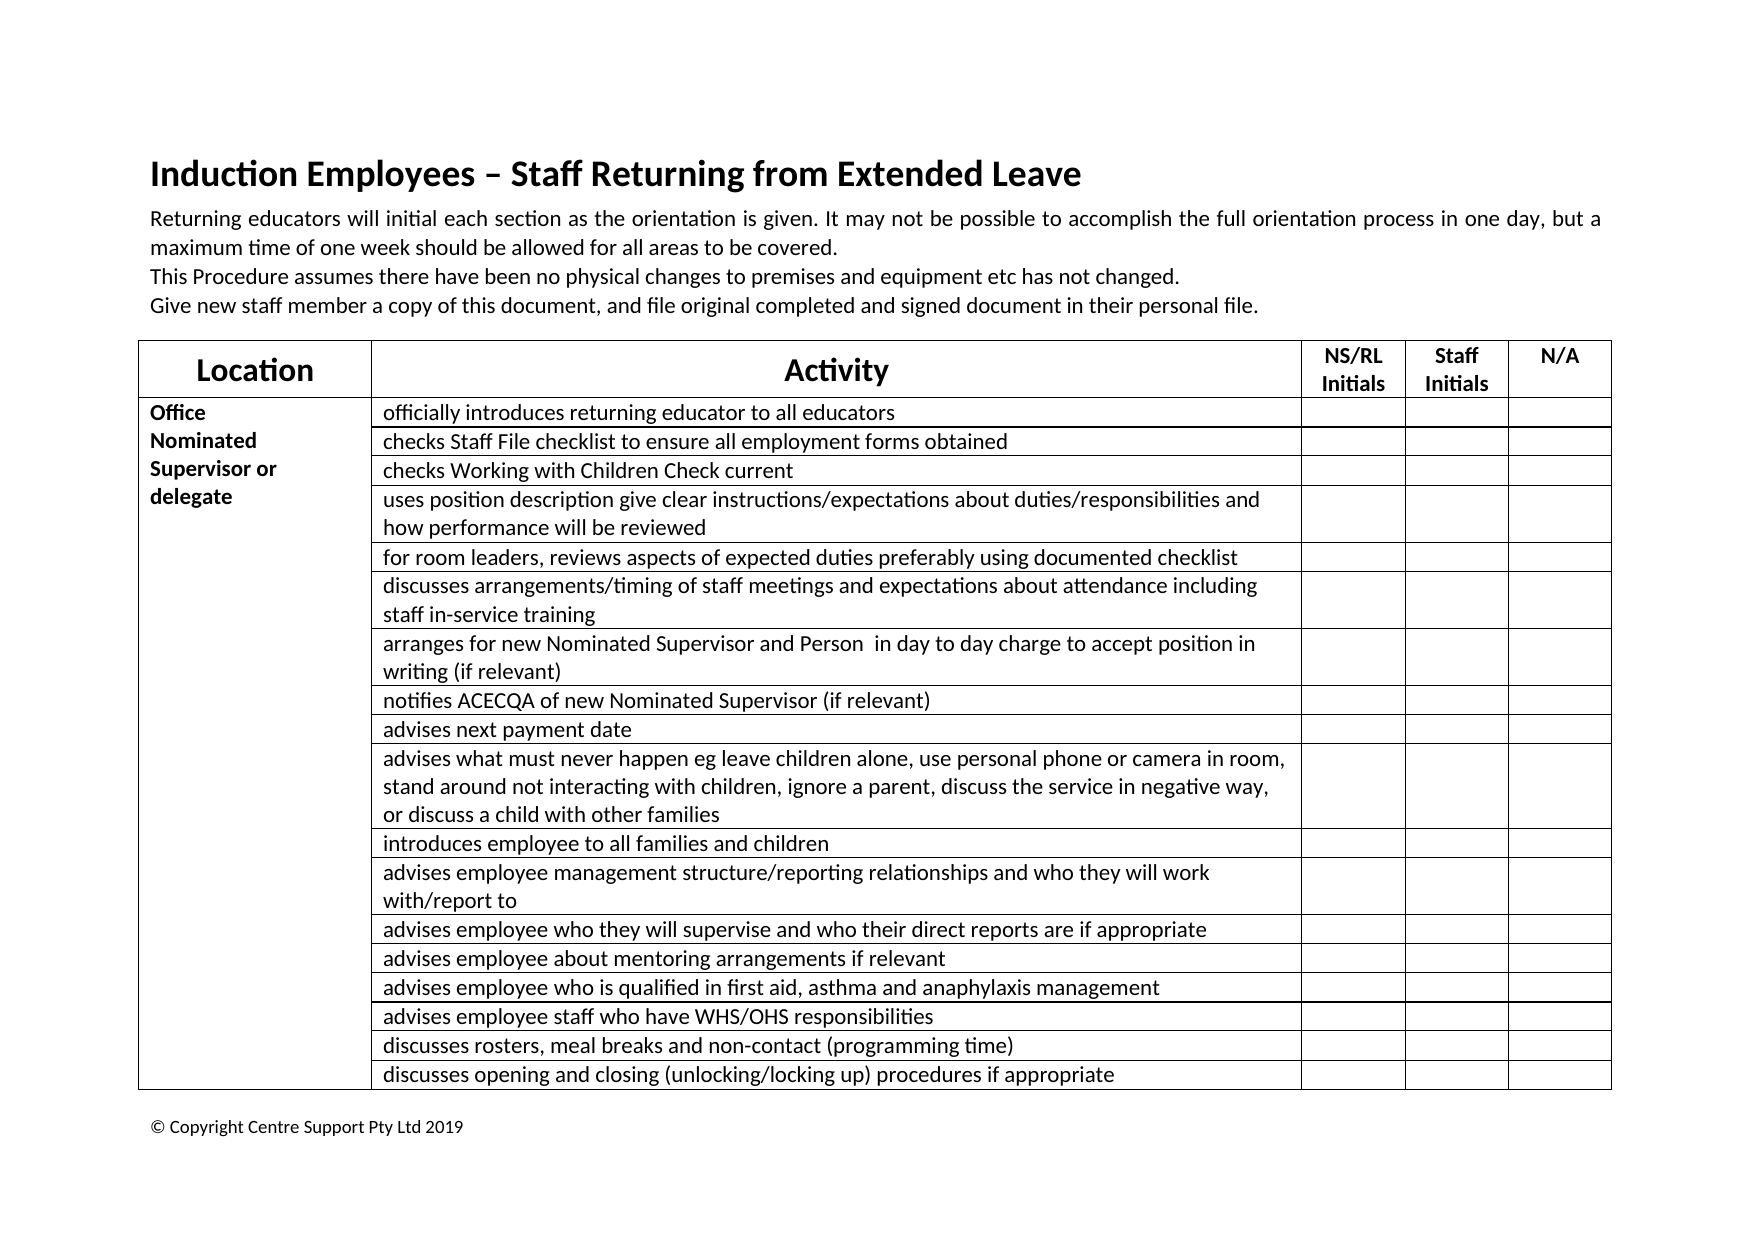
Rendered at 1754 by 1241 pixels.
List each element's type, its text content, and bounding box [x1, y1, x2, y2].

table_cell [1406, 398, 1508, 426]
table_cell discusses arrangements/timing of staff meetings and expectations about attendance including staff in-service training [372, 572, 1301, 628]
table_cell [1406, 543, 1508, 571]
table_cell [1406, 629, 1508, 685]
table_cell discusses opening and closing (unlocking/locking up) procedures if appropriate [372, 1061, 1301, 1088]
table_header Staff Initials [1406, 341, 1508, 397]
table_cell [1302, 629, 1405, 685]
table_cell [1509, 686, 1611, 714]
table_cell [1509, 629, 1611, 685]
table_cell arranges for new Nominated Supervisor and Person in day to day charge to accept position in writing (if relevant) [372, 629, 1301, 685]
table_cell [1509, 973, 1611, 1001]
table_cell [1302, 858, 1405, 914]
table_cell [1406, 1003, 1508, 1030]
table_cell advises next payment date [372, 715, 1301, 743]
table_header Location [139, 341, 371, 397]
table_cell [1406, 428, 1508, 455]
table_cell [1302, 915, 1405, 943]
text Returning educators will initial each section as the orientation is given. It may not be possible to accomplish the full orientation process in one day, but a maximum time of one week should be allowed for all areas to be covered. [150, 203, 1604, 261]
table_cell [1509, 944, 1611, 972]
table_cell officially introduces returning educator to all educators [372, 398, 1301, 426]
table_cell [1509, 829, 1611, 857]
table_cell [1302, 1003, 1405, 1030]
table_cell [1406, 944, 1508, 972]
table_cell [1509, 428, 1611, 455]
table_cell advises employee management structure/reporting relationships and who they will work with/report to [372, 858, 1301, 914]
table_cell [1406, 572, 1508, 628]
table_cell [1302, 744, 1405, 828]
table_cell Office Nominated Supervisor or delegate [139, 398, 371, 1088]
table_cell [1302, 944, 1405, 972]
table_cell [1509, 915, 1611, 943]
table_cell [1302, 456, 1405, 484]
table_cell [1406, 715, 1508, 743]
table_cell [1406, 456, 1508, 484]
table_cell [1509, 398, 1611, 426]
table_cell [1406, 858, 1508, 914]
table_cell [1509, 456, 1611, 484]
table_cell advises employee who they will supervise and who their direct reports are if appropriate [372, 915, 1301, 943]
table_cell notifies ACECQA of new Nominated Supervisor (if relevant) [372, 686, 1301, 714]
table_cell [1509, 1003, 1611, 1030]
table_cell [1302, 715, 1405, 743]
table_cell [1406, 915, 1508, 943]
table_cell advises employee who is qualified in first aid, asthma and anaphylaxis management [372, 973, 1301, 1001]
text This Procedure assumes there have been no physical changes to premises and equipment etc has not changed. [150, 261, 1604, 290]
table_cell [1302, 572, 1405, 628]
table_cell advises what must never happen eg leave children alone, use personal phone or camera in room, stand around not interacting with children, ignore a parent, discuss the service in negative way, or discuss a child with other families [372, 744, 1301, 828]
table_cell [1406, 1031, 1508, 1059]
table_cell [1406, 1061, 1508, 1088]
table_cell checks Working with Children Check current [372, 456, 1301, 484]
table_cell [1302, 973, 1405, 1001]
table_cell [1302, 686, 1405, 714]
table_cell [1302, 1061, 1405, 1088]
table_cell [1509, 858, 1611, 914]
table_cell [1302, 486, 1405, 542]
table_cell [1509, 572, 1611, 628]
table_cell [1302, 398, 1405, 426]
table_cell [1509, 543, 1611, 571]
table_cell [1509, 1031, 1611, 1059]
table_cell [1302, 829, 1405, 857]
table_cell advises employee staff who have WHS/OHS responsibilities [372, 1003, 1301, 1030]
table_cell [1302, 428, 1405, 455]
table_cell uses position description give clear instructions/expectations about duties/responsibilities and how performance will be reviewed [372, 486, 1301, 542]
table_cell advises employee about mentoring arrangements if relevant [372, 944, 1301, 972]
table_cell checks Staff File checklist to ensure all employment forms obtained [372, 428, 1301, 455]
table_cell [1406, 744, 1508, 828]
table_cell [1406, 486, 1508, 542]
table_cell [1509, 486, 1611, 542]
table_cell [1509, 1061, 1611, 1088]
text Give new staff member a copy of this document, and file original completed and signed document in their personal file. [150, 290, 1604, 319]
table_cell [1406, 829, 1508, 857]
table_cell [1302, 543, 1405, 571]
table_cell [1302, 1031, 1405, 1059]
text Induction Employees – Staff Returning from Extended Leave [150, 150, 1604, 196]
table_cell [1406, 686, 1508, 714]
table_cell [1509, 715, 1611, 743]
table_header N/A [1509, 341, 1611, 397]
table_header Activity [372, 341, 1301, 397]
table_header NS/RL Initials [1302, 341, 1405, 397]
table_cell [1509, 744, 1611, 828]
table_cell introduces employee to all families and children [372, 829, 1301, 857]
table_cell for room leaders, reviews aspects of expected duties preferably using documented checklist [372, 543, 1301, 571]
table_cell [1406, 973, 1508, 1001]
table_cell discusses rosters, meal breaks and non-contact (programming time) [372, 1031, 1301, 1059]
